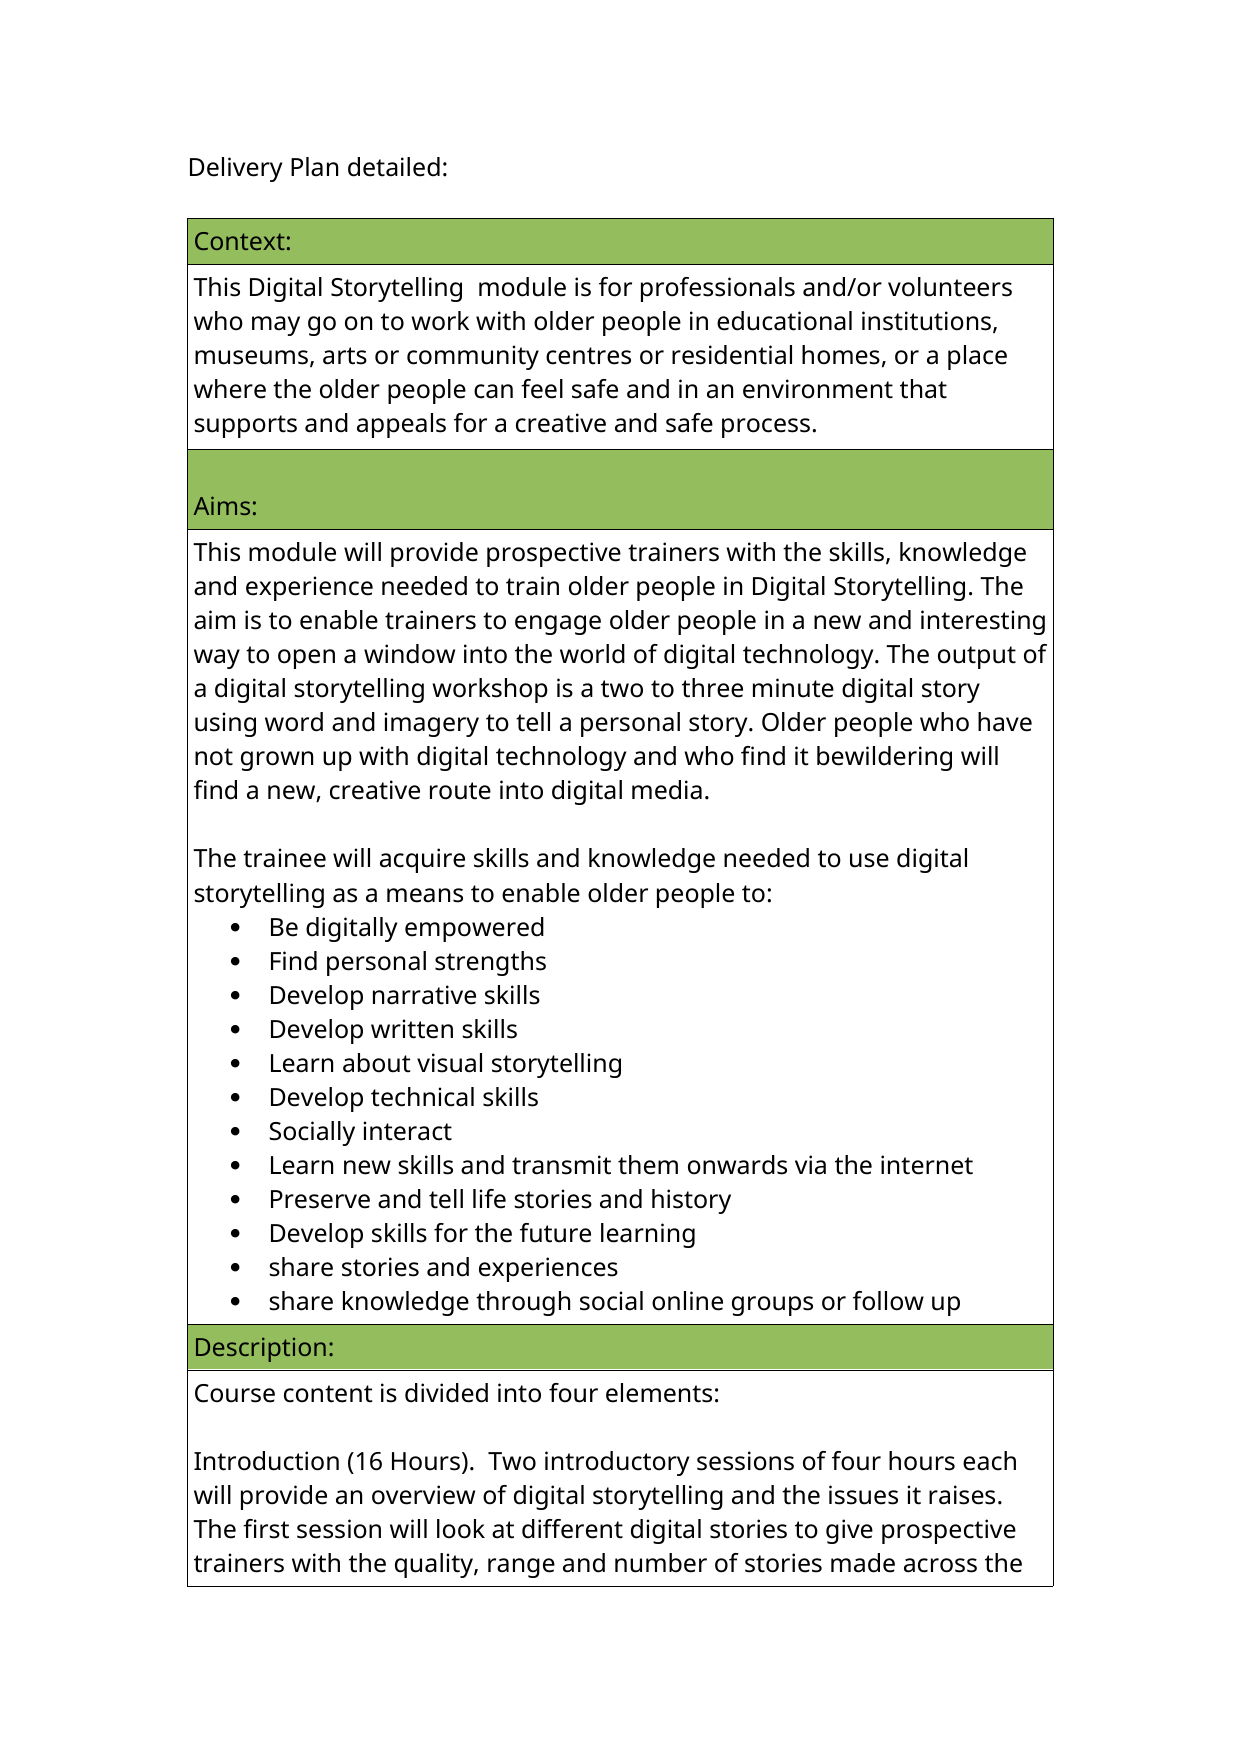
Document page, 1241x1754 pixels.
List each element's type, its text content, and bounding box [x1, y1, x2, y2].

text Delivery Plan detailed: [187, 150, 1053, 184]
table_cell Aims: [188, 450, 1053, 529]
table_cell This module will provide prospective trainers with the skills, knowledge and experience needed to train older people in Digital Storytelling. The aim is to enable trainers to engage older people in a new and interesting way to open a window into the world of digital technology. The output of a digital storytelling workshop is a two to three minute digital story using word and imagery to tell a personal story. Older people who have not grown up with digital technology and who find it bewildering will find a new, creative route into digital media. The trainee will acquire skills and knowledge needed to use digital storytelling as a means to enable older people to: Be digitally empowered Find personal strengths Develop narrative skills Develop written skills Learn about visual storytelling Develop technical skills Socially interact Learn new skills and transmit them onwards via the internet Preserve and tell life stories and history Develop skills for the future learning share stories and experiences share knowledge through social online groups or follow up [188, 530, 1053, 1324]
table_cell This Digital Storytelling module is for professionals and/or volunteers who may go on to work with older people in educational institutions, museums, arts or community centres or residential homes, or a place where the older people can feel safe and in an environment that supports and appeals for a creative and safe process. [188, 265, 1053, 449]
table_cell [188, 1371, 1053, 1586]
table_cell Description: [188, 1325, 1053, 1369]
table_header Context: [188, 219, 1053, 264]
